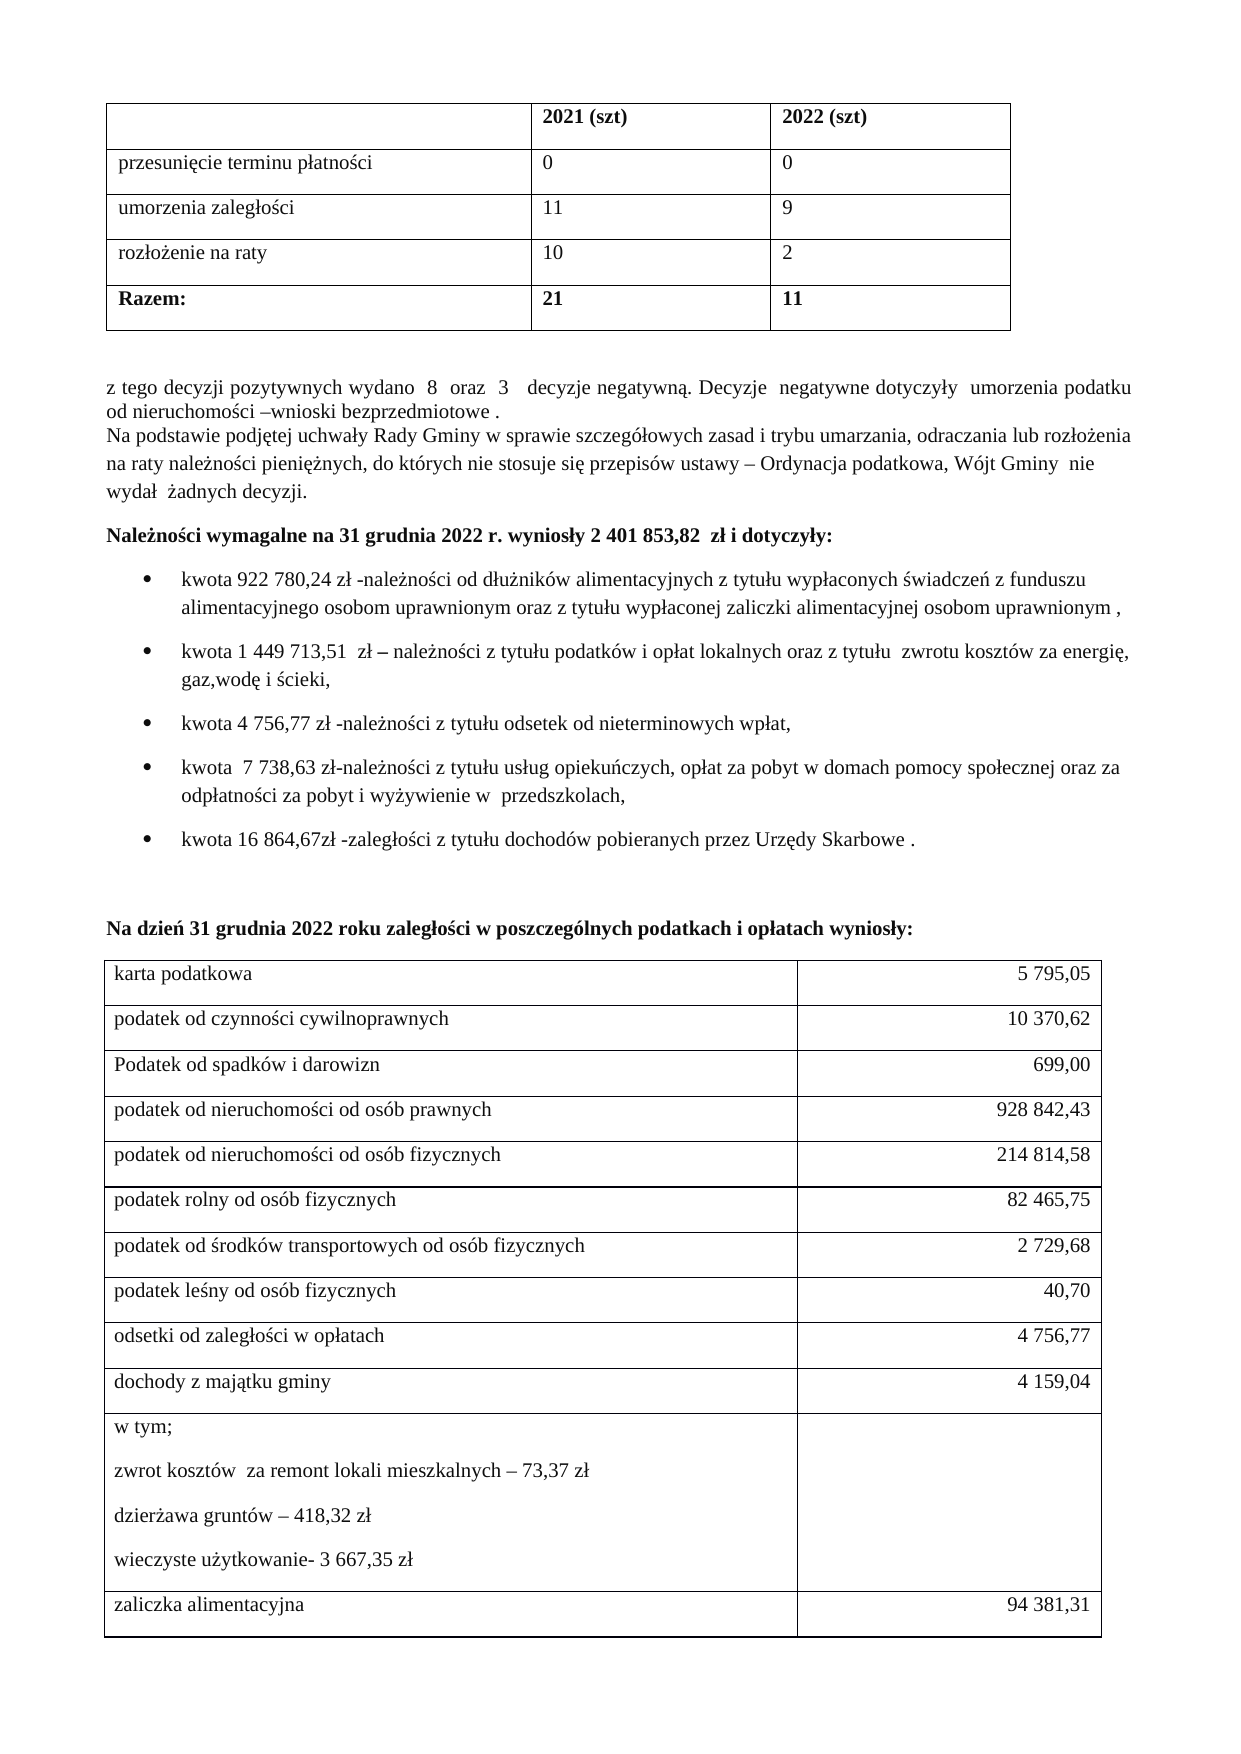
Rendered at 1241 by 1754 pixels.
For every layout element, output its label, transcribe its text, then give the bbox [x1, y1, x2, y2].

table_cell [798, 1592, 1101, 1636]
text Na dzień 31 grudnia 2022 roku zaległości w poszczególnych podatkach i opłatach wyniosły: [106, 916, 1134, 939]
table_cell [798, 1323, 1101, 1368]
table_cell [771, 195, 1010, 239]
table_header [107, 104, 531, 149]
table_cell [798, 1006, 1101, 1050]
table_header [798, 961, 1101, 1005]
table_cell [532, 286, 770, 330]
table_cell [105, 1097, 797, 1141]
text Na podstawie podjętej uchwały Rady Gminy w sprawie szczegółowych zasad i trybu umarzania, odraczania lub rozłożenia na raty należności pieniężnych, do których nie stosuje się przepisów ustawy – Ordynacja podatkowa, Wójt Gminy nie wydał żadnych decyzji. [106, 423, 1134, 503]
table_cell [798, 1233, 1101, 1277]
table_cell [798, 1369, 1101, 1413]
list kwota 7 738,63 zł-należności z tytułu usług opiekuńczych, opłat za pobyt w domach pomocy społecznej oraz za odpłatności za pobyt i wyżywienie w przedszkolach, [144, 755, 1134, 807]
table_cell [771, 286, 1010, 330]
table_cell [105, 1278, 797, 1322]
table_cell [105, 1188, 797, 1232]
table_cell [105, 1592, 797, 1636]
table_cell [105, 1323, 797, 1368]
text Należności wymagalne na 31 grudnia 2022 r. wyniosły 2 401 853,82 zł i dotyczyły: [106, 523, 1134, 547]
text z tego decyzji pozytywnych wydano 8 oraz 3 decyzje negatywną. Decyzje negatywne dotyczyły umorzenia podatku od nieruchomości –wnioski bezprzedmiotowe . [106, 375, 1134, 423]
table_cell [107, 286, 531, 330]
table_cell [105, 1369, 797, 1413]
list kwota 922 780,24 zł -należności od dłużników alimentacyjnych z tytułu wypłaconych świadczeń z funduszu alimentacyjnego osobom uprawnionym oraz z tytułu wypłaconej zaliczki alimentacyjnej osobom uprawnionym , [144, 567, 1134, 619]
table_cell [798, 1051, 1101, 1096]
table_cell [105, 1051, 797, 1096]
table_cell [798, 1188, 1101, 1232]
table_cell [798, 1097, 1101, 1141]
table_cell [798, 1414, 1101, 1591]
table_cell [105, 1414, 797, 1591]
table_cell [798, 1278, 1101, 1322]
list kwota 4 756,77 zł -należności z tytułu odsetek od nieterminowych wpłat, [144, 711, 1134, 735]
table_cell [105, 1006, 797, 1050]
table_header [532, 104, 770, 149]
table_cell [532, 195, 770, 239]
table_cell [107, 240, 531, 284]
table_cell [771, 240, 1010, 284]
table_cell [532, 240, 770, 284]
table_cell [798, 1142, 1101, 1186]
list kwota 16 864,67zł -zaległości z tytułu dochodów pobieranych przez Urzędy Skarbowe . [144, 827, 1134, 851]
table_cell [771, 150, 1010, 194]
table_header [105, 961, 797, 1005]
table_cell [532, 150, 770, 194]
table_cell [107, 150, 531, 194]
list kwota 1 449 713,51 zł – należności z tytułu podatków i opłat lokalnych oraz z tytułu zwrotu kosztów za energię, gaz,wodę i ścieki, [144, 639, 1134, 691]
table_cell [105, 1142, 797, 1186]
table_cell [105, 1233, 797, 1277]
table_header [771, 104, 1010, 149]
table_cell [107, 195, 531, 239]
